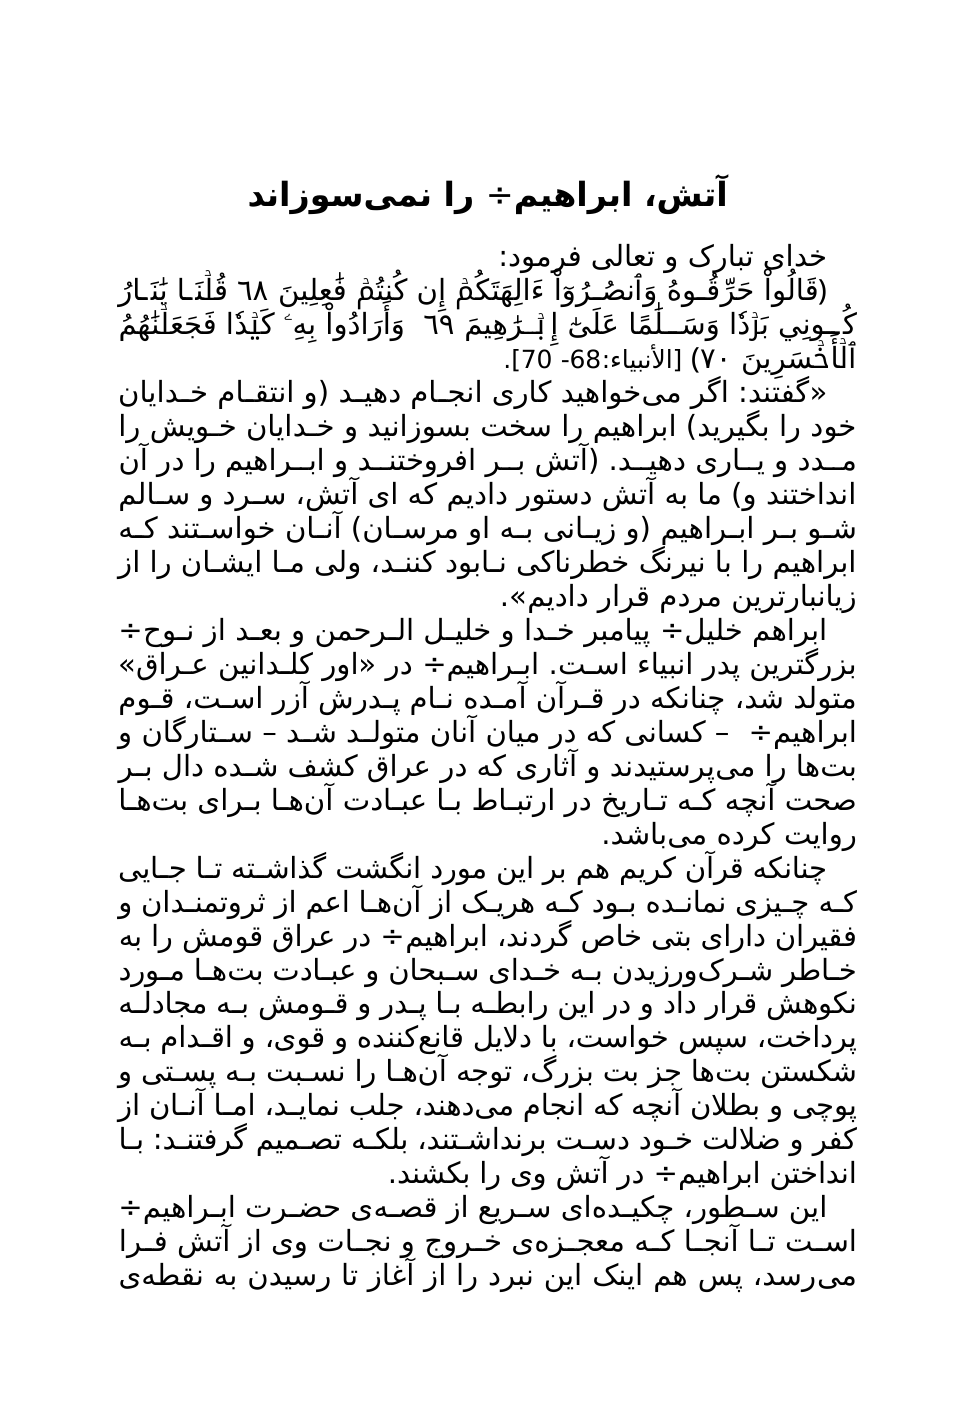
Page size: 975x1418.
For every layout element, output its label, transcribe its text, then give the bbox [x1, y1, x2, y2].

text ﴿قَالُواْ حَرِّقُوهُ وَٱنصُرُوٓاْ ءَالِهَتَكُمۡ إِن كُنتُمۡ فَٰعِلِينَ ٦٨ قُلۡنَا يَٰنَارُ كُونِي بَرۡدٗا وَسَلَٰمًا عَلَىٰٓ إِبۡرَٰهِيمَ ٦٩ وَأَرَادُواْ بِهِۦ كَيۡدٗا فَجَعَلۡنَٰهُمُ ٱلۡأَخۡسَرِينَ ٧٠﴾ [الأنبیاء:68- 70]. [118, 274, 857, 376]
text «گفتند: اگر می‌خواهید کاری انجام دهید (و انتقام خدایان خود را بگیرید) ابراهیم را سخت بسوزانید و خدایان خویش را مدد و یاری دهید. (آتش بر افروختند و ابراهیم را در آن انداختند و) ما به آتش دستور دادیم که ای آتش، سرد و سالم شو بر ابراهیم (و زیانی به او مرسان) آنان خواستند که ابراهیم را با نیرنگ خطرناکی نابود کنند، ولی ما ایشان را از زیانبارترین مردم قرار دادیم». [118, 376, 857, 613]
text خدای تبارک و تعالی فرمود: [118, 240, 857, 274]
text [118, 1191, 857, 1292]
text ابراهم خلیل÷ پیامبر خدا و خلیل الرحمن و بعد از نوح÷ بزرگترین پدر انبیاء است. ابراهیم÷ در «اور کلدانین عراق» متولد شد، چنانکه در قرآن آمده نام پدرش آزر است، قوم ابراهیم÷ – کسانی که در میان آنان متولد شد – ستارگان و بت‌ها را می‌پرستیدند و آثاری که در عراق کشف شده دال بر صحت آنچه که تاریخ در ارتباط با عبادت آن‌ها برای بت‌ها روایت کرده می‌باشد. [118, 613, 857, 851]
text چنانکه قرآن کریم هم بر این مورد انگشت گذاشته تا جایی که چیزی نمانده بود که هریک از آن‌ها اعم از ثروتمندان و فقیران دارای بتی خاص گردند، ابراهیم÷ در عراق قومش را به خاطر شرک‌ورزیدن به خدای سبحان و عبادت بت‌ها مورد نکوهش قرار داد و در این رابطه با پدر و قومش به مجادله پرداخت، سپس خواست، با دلایل قانع‌کننده و قوی، و اقدام به شکستن بت‌ها جز بت بزرگ، توجه آن‌ها را نسبت به پستی و پوچی و بطلان آنچه که انجام می‌دهند، جلب نماید، اما آنان از کفر و ضلالت خود دست برنداشتند، بلکه تصمیم گرفتند: با انداختن ابراهیم÷ در آتش وی را بکشند. [118, 851, 857, 1191]
text آتش، ابراهیم÷ را نمی‌سوزاند [118, 176, 857, 215]
